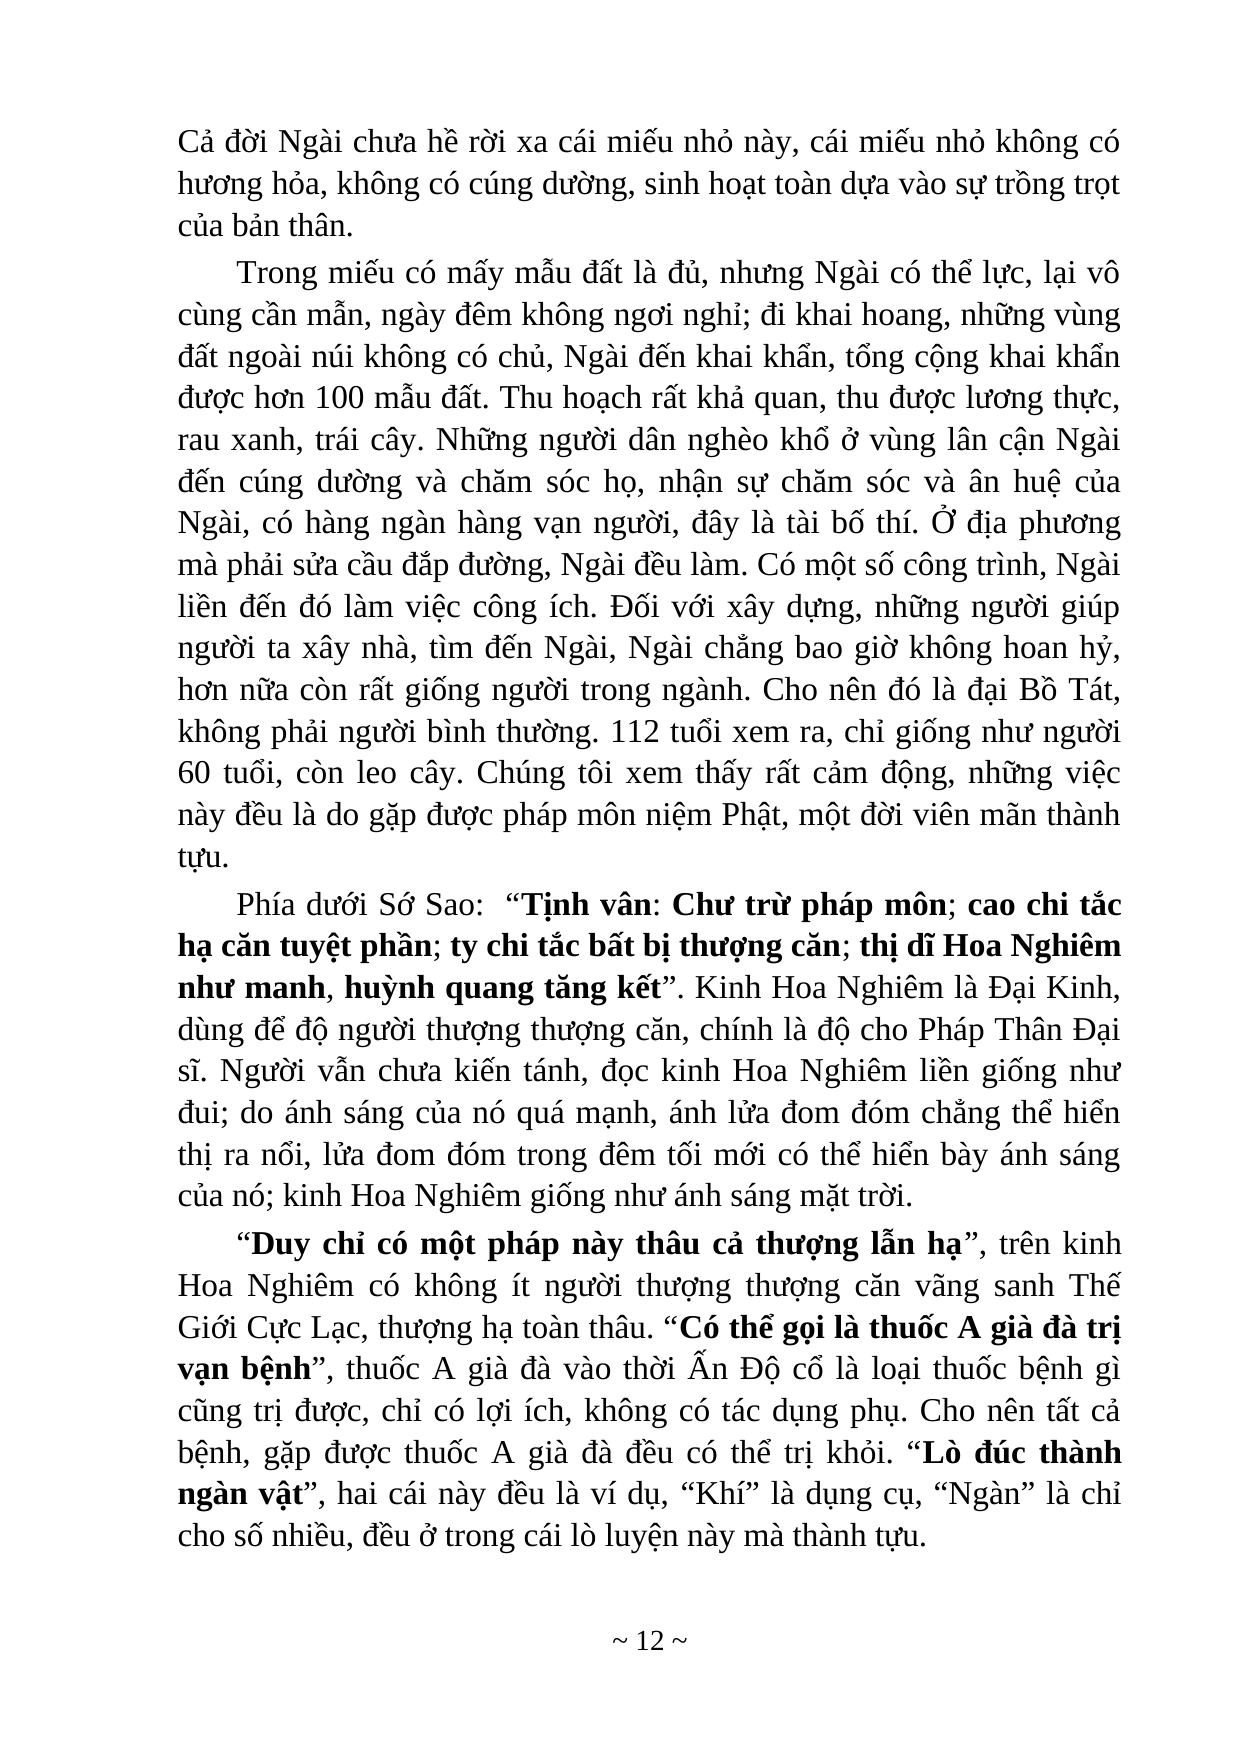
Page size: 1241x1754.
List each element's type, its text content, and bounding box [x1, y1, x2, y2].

text Trong miếu có mấy mẫu đất là đủ, nhưng Ngài có thể lực, lại vô cùng cần mẫn, ngày đêm không ngơi nghỉ; đi khai hoang, những vùng đất ngoài núi không có chủ, Ngài đến khai khẩn, tổng cộng khai khẩn được hơn 100 mẫu đất. Thu hoạch rất khả quan, thu được lương thực, rau xanh, trái cây. Những người dân nghèo khổ ở vùng lân cận Ngài đến cúng dường và chăm sóc họ, nhận sự chăm sóc và ân huệ của Ngài, có hàng ngàn hàng vạn người, đây là tài bố thí. Ở địa phương mà phải sửa cầu đắp đường, Ngài đều làm. Có một số công trình, Ngài liền đến đó làm việc công ích. Đối với xây dựng, những người giúp người ta xây nhà, tìm đến Ngài, Ngài chẳng bao giờ không hoan hỷ, hơn nữa còn rất giống người trong ngành. Cho nên đó là đại Bồ Tát, không phải người bình thường. 112 tuổi xem ra, chỉ giống như người 60 tuổi, còn leo cây. Chúng tôi xem thấy rất cảm động, những việc này đều là do gặp được pháp môn niệm Phật, một đời viên mãn thành tựu. [177, 249, 1122, 874]
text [177, 118, 1122, 243]
text Phía dưới Sớ Sao: “Tịnh vân: Chư trừ pháp môn; cao chi tắc hạ căn tuyệt phần; ty chi tắc bất bị thượng căn; thị dĩ Hoa Nghiêm như manh, huỳnh quang tăng kết”. Kinh Hoa Nghiêm là Đại Kinh, dùng để độ người thượng thượng căn, chính là độ cho Pháp Thân Đại sĩ. Người vẫn chưa kiến tánh, đọc kinh Hoa Nghiêm liền giống như đui; do ánh sáng của nó quá mạnh, ánh lửa đom đóm chẳng thể hiển thị ra nổi, lửa đom đóm trong đêm tối mới có thể hiển bày ánh sáng của nó; kinh Hoa Nghiêm giống như ánh sáng mặt trời. [177, 881, 1122, 1214]
text “Duy chỉ có một pháp này thâu cả thượng lẫn hạ”, trên kinh Hoa Nghiêm có không ít người thượng thượng căn vãng sanh Thế Giới Cực Lạc, thượng hạ toàn thâu. “Có thể gọi là thuốc A già đà trị vạn bệnh”, thuốc A già đà vào thời Ấn Độ cổ là loại thuốc bệnh gì cũng trị được, chỉ có lợi ích, không có tác dụng phụ. Cho nên tất cả bệnh, gặp được thuốc A già đà đều có thể trị khỏi. “Lò đúc thành ngàn vật”, hai cái này đều là ví dụ, “Khí” là dụng cụ, “Ngàn” là chỉ cho số nhiều, đều ở trong cái lò luyện này mà thành tựu. [177, 1220, 1122, 1553]
